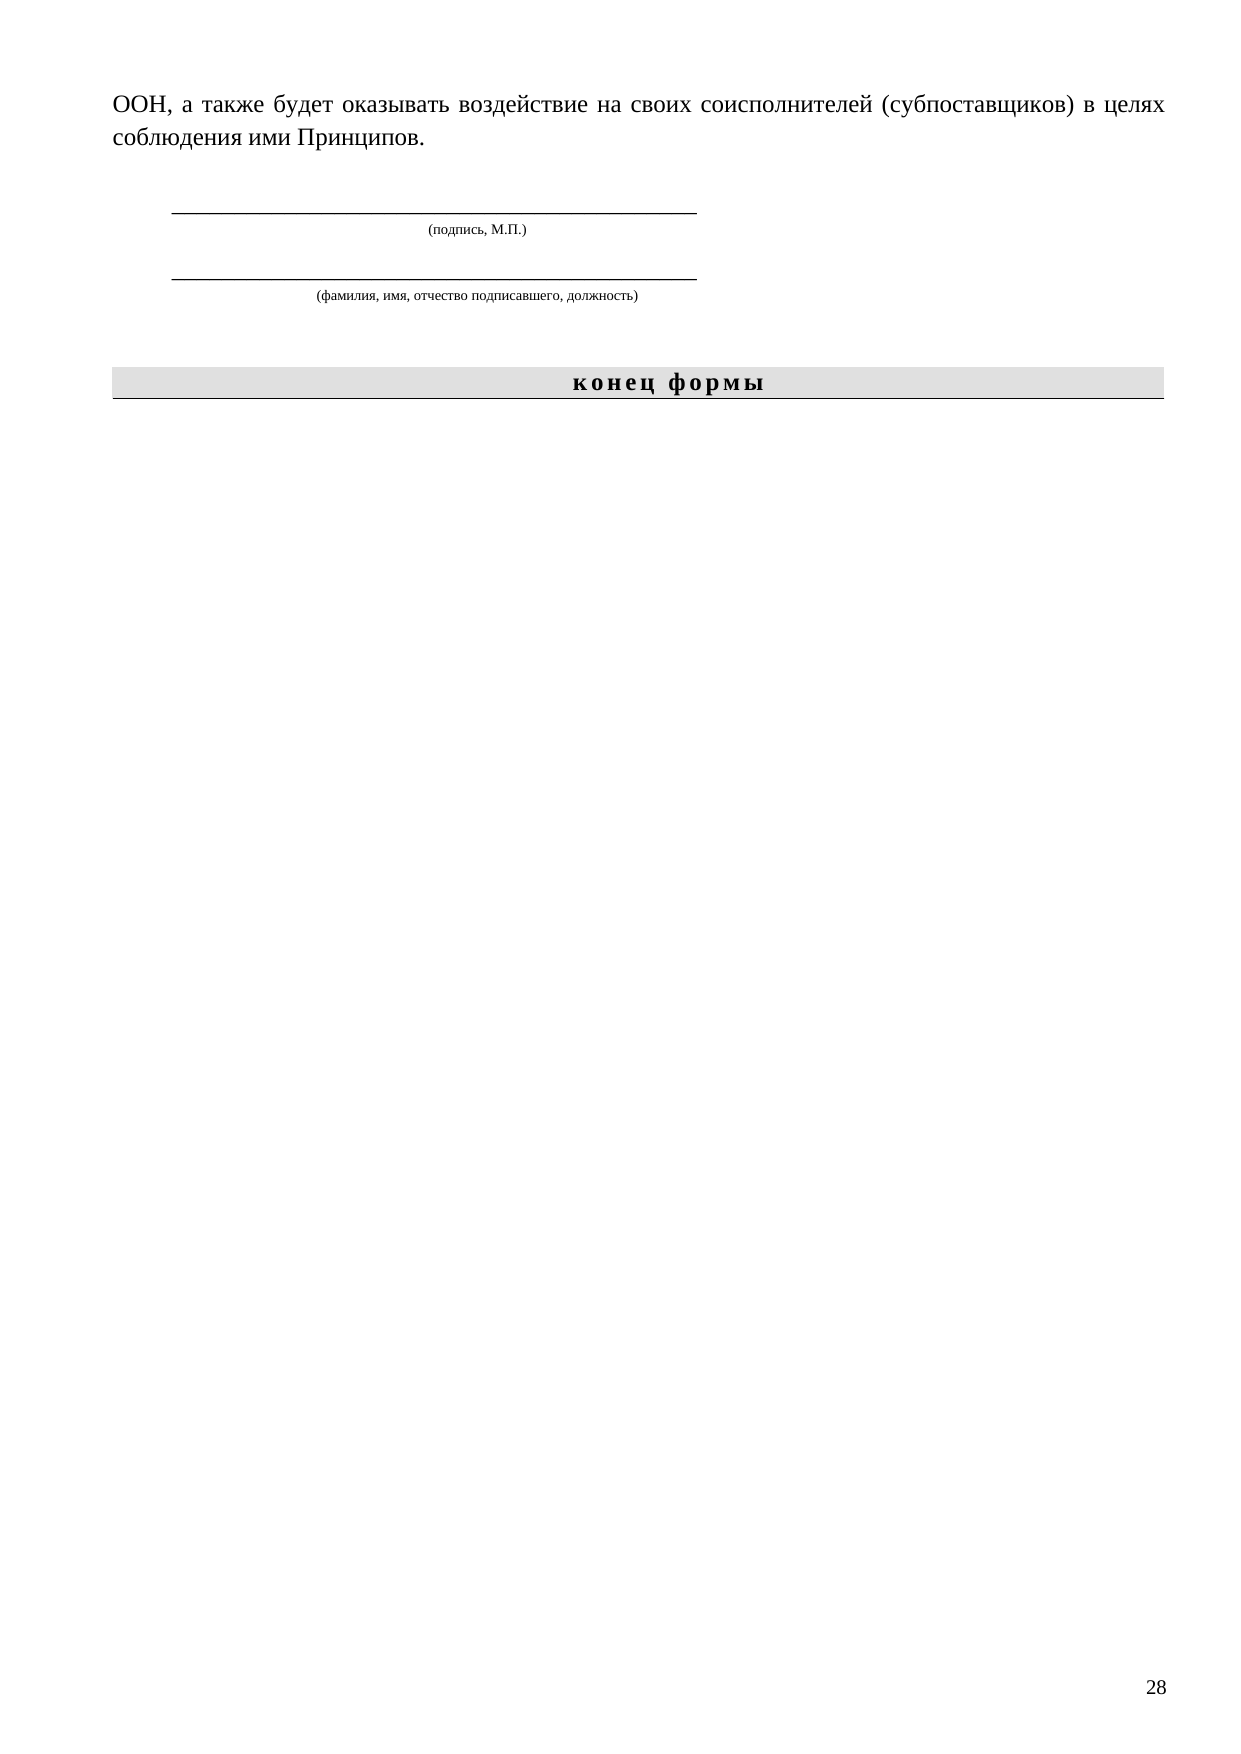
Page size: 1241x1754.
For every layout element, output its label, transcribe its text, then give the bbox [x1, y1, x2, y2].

text (подпись, М.П.) [112, 221, 783, 249]
text конец формы [112, 367, 1164, 399]
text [112, 89, 1167, 150]
text __________________________________________ [112, 254, 1167, 282]
text (фамилия, имя, отчество подписавшего, должность) [112, 287, 783, 316]
text __________________________________________ [112, 188, 1167, 216]
